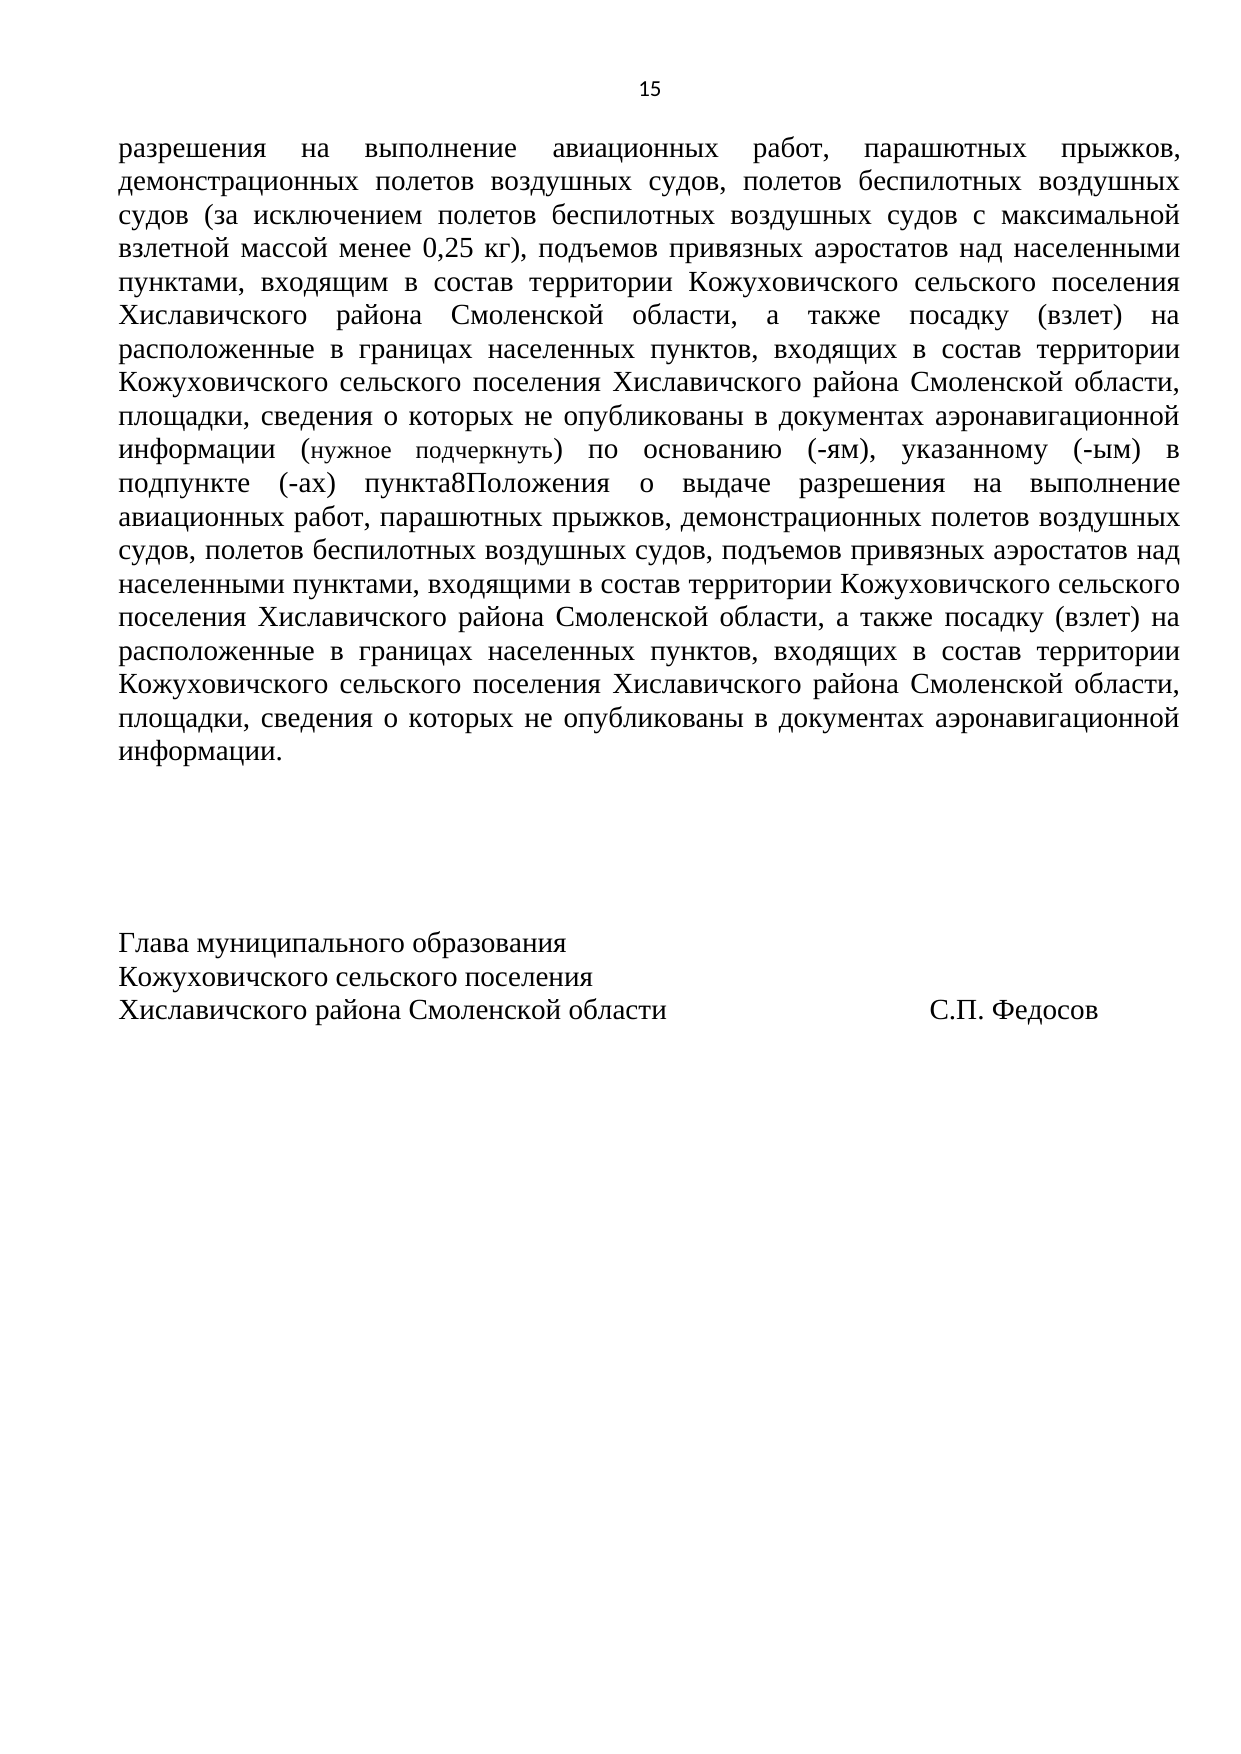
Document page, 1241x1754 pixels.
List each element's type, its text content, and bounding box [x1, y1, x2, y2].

text разрешения на выполнение авиационных работ, парашютных прыжков, демонстрационных полетов воздушных судов, полетов беспилотных воздушных судов (за исключением полетов беспилотных воздушных судов с максимальной взлетной массой менее 0,25 кг), подъемов привязных аэростатов над населенными пунктами, входящим в состав территории Кожуховичского сельского поселения Хиславичского района Смоленской области, а также посадку (взлет) на расположенные в границах населенных пунктов, входящих в состав территории Кожуховичского сельского поселения Хиславичского района Смоленской области, площадки, сведения о которых не опубликованы в документах аэронавигационной информации (нужное подчеркнуть) по основанию (-ям), указанному (-ым) в подпункте (-ах) пункта8Положения о выдаче разрешения на выполнение авиационных работ, парашютных прыжков, демонстрационных полетов воздушных судов, полетов беспилотных воздушных судов, подъемов привязных аэростатов над населенными пунктами, входящими в состав территории Кожуховичского сельского поселения Хиславичского района Смоленской области, а также посадку (взлет) на расположенные в границах населенных пунктов, входящих в состав территории Кожуховичского сельского поселения Хиславичского района Смоленской области, площадки, сведения о которых не опубликованы в документах аэронавигационной информации. [118, 130, 1181, 767]
list Глава муниципального образования [118, 925, 1181, 959]
list Кожуховичского сельского поселения [118, 959, 1181, 992]
list Хиславичского района Смоленской области С.П. Федосов [118, 992, 1181, 1026]
